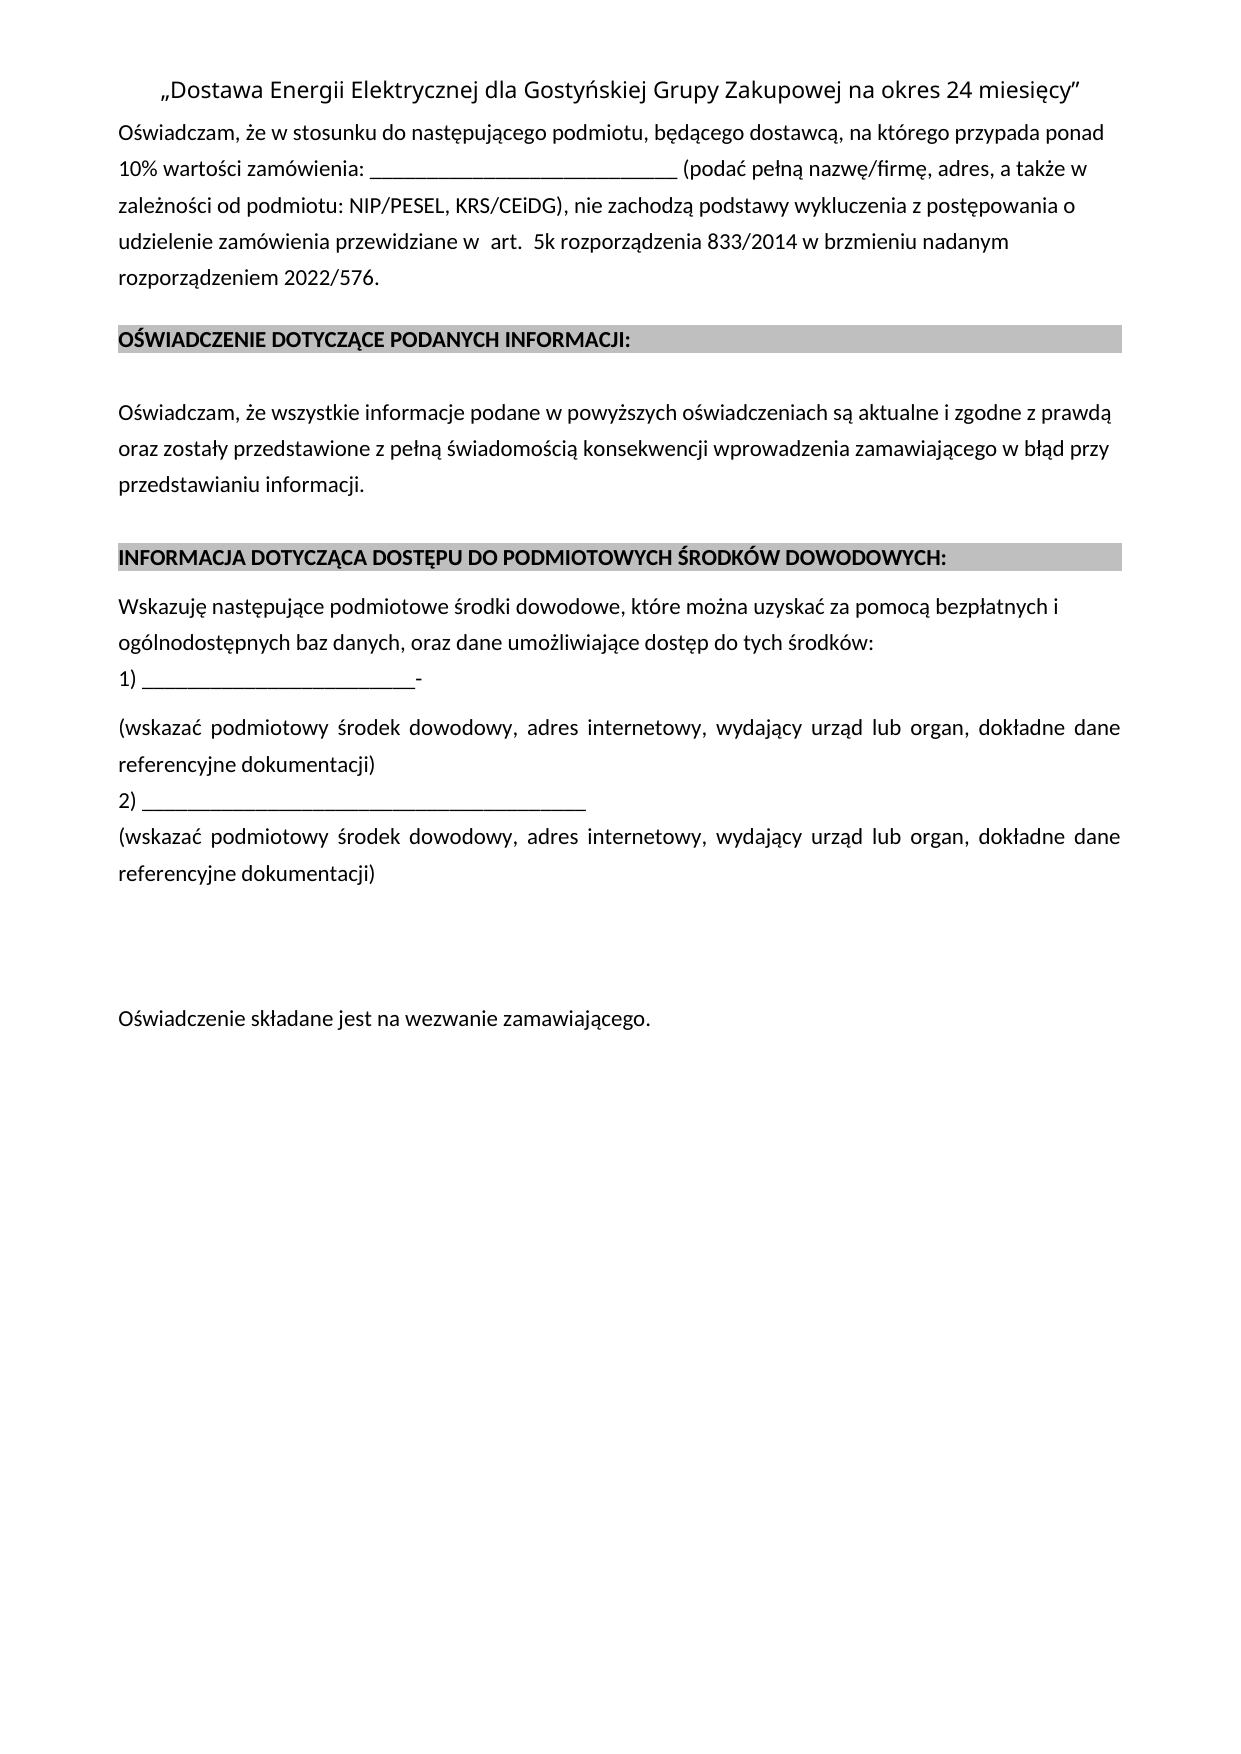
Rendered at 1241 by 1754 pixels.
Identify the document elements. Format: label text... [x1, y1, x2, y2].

text Wskazuję następujące podmiotowe środki dowodowe, które można uzyskać za pomocą bezpłatnych i ogólnodostępnych baz danych, oraz dane umożliwiające dostęp do tych środków: 1) ________________________- [118, 592, 1122, 693]
text OŚWIADCZENIE DOTYCZĄCE PODANYCH INFORMACJI: [118, 325, 1122, 353]
text Oświadczam, że wszystkie informacje podane w powyższych oświadczeniach są aktualne i zgodne z prawdą oraz zostały przedstawione z pełną świadomością konsekwencji wprowadzenia zamawiającego w błąd przy przedstawianiu informacji. [118, 398, 1122, 498]
text Oświadczenie składane jest na wezwanie zamawiającego. [118, 1004, 1122, 1032]
text (wskazać podmiotowy środek dowodowy, adres internetowy, wydający urząd lub organ, dokładne dane referencyjne dokumentacji) [118, 822, 1122, 887]
text (wskazać podmiotowy środek dowodowy, adres internetowy, wydający urząd lub organ, dokładne dane referencyjne dokumentacji) [118, 713, 1122, 778]
text Oświadczam, że w stosunku do następującego podmiotu, będącego dostawcą, na którego przypada ponad 10% wartości zamówienia: ___________________________ (podać pełną nazwę/firmę, adres, a także w zależności od podmiotu: NIP/PESEL, KRS/CEiDG), nie zachodzą podstawy wykluczenia z postępowania o udzielenie zamówienia przewidziane w art. 5k rozporządzenia 833/2014 w brzmieniu nadanym rozporządzeniem 2022/576. [118, 118, 1122, 292]
text INFORMACJA DOTYCZĄCA DOSTĘPU DO PODMIOTOWYCH ŚRODKÓW DOWODOWYCH: [118, 543, 1122, 571]
text 2) _______________________________________ [118, 786, 1122, 814]
